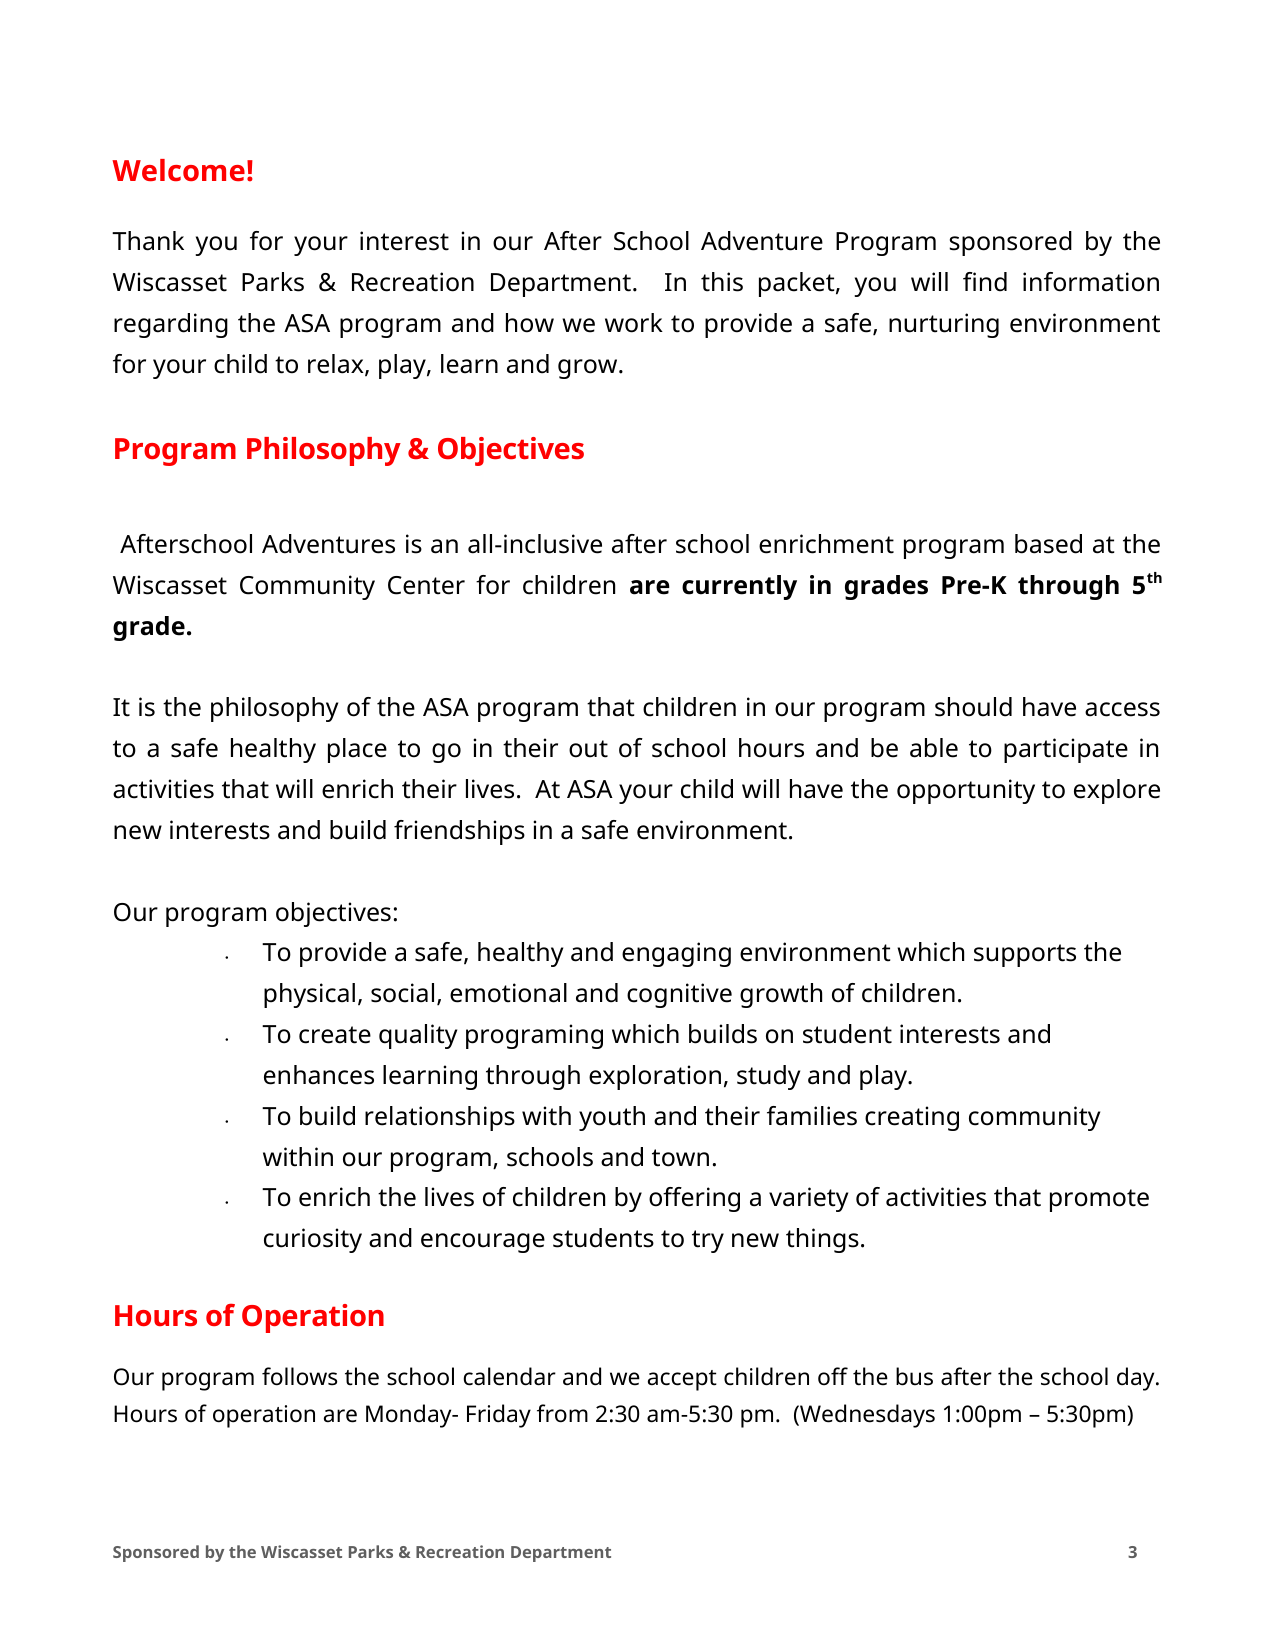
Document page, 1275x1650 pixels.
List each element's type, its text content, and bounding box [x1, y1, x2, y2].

list To enrich the lives of children by offering a variety of activities that promote curiosity and encourage students to try new things. [225, 1180, 1162, 1255]
list To provide a safe, healthy and engaging environment which supports the physical, social, emotional and cognitive growth of children. [225, 935, 1162, 1010]
title Hours of Operation [112, 1296, 1162, 1335]
list To create quality programing which builds on student interests and enhances learning through exploration, study and play. [225, 1017, 1162, 1092]
list To build relationships with youth and their families creating community within our program, schools and town. [225, 1098, 1162, 1173]
text Welcome! [112, 150, 1162, 190]
title Program Philosophy & Objectives [112, 428, 1162, 468]
text Thank you for your interest in our After School Adventure Program sponsored by the Wiscasset Parks & Recreation Department. In this packet, you will find information regarding the ASA program and how we work to provide a safe, nurturing environment for your child to relax, play, learn and grow. [112, 224, 1162, 380]
text Our program follows the school calendar and we accept children off the bus after the school day. Hours of operation are Monday- Friday from 2:30 am-5:30 pm. (Wednesdays 1:00pm – 5:30pm) [112, 1360, 1162, 1429]
text Our program objectives: [112, 894, 1162, 928]
text Afterschool Adventures is an all-inclusive after school enrichment program based at the Wiscasset Community Center for children are currently in grades Pre-K through 5th grade. [112, 527, 1162, 642]
text It is the philosophy of the ASA program that children in our program should have access to a safe healthy place to go in their out of school hours and be able to participate in activities that will enrich their lives. At ASA your child will have the opportunity to explore new interests and build friendships in a safe environment. [112, 690, 1162, 847]
